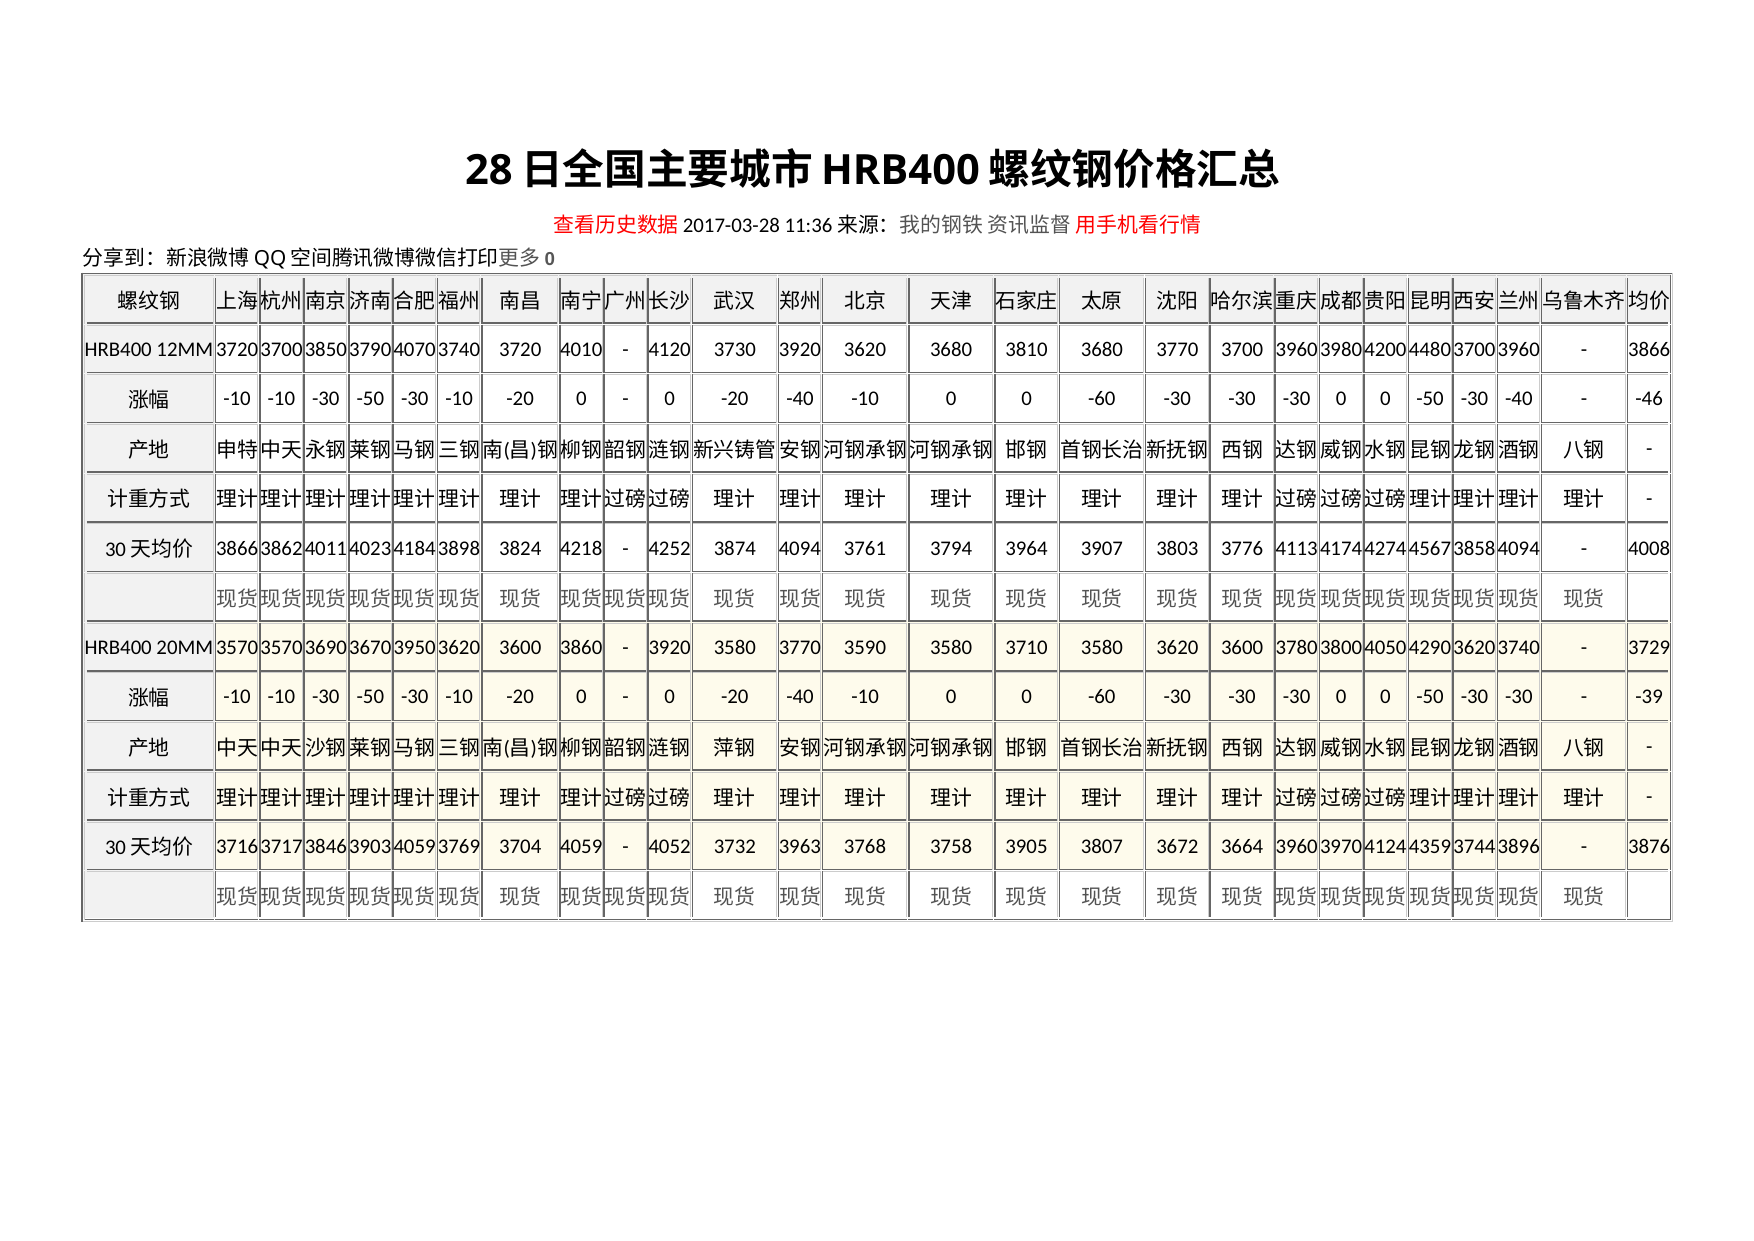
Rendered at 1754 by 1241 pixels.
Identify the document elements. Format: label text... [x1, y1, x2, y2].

table_cell 理计 [910, 773, 992, 819]
table_cell 现货 [779, 574, 820, 620]
table_header 哈尔滨 [1209, 274, 1274, 322]
table_header 南宁 [559, 276, 603, 322]
table_cell -30 [394, 673, 435, 720]
table_cell 4011 [305, 524, 346, 571]
table_cell 3794 [910, 524, 992, 571]
table_cell 3898 [438, 524, 479, 571]
table_cell 3580 [1060, 624, 1143, 670]
table_cell 现货 [392, 872, 437, 918]
table_cell 现货 [1060, 574, 1143, 620]
table_cell 理计 [261, 773, 302, 819]
table_cell 三钢 [438, 723, 479, 769]
table_cell -10 [216, 375, 257, 422]
table_cell 韶钢 [605, 425, 646, 471]
table_cell 0 [996, 673, 1057, 720]
table_cell 理计 [438, 475, 479, 521]
table_cell -20 [693, 673, 776, 720]
table_header 郑州 [778, 276, 822, 322]
table_cell 4008 [1628, 521, 1670, 571]
table_cell -30 [1454, 375, 1495, 422]
table_cell 现货 [438, 574, 479, 620]
subtitle 28日全国主要城市HRB400螺纹钢价格汇总 [83, 134, 1671, 199]
table_cell -30 [1146, 375, 1208, 422]
table_cell 3700 [1454, 326, 1495, 372]
table_cell [1627, 571, 1671, 620]
table_cell 3717 [261, 823, 302, 869]
table_header 福州 [437, 274, 481, 322]
table_cell 4567 [1409, 524, 1451, 571]
table_cell 理计 [305, 475, 346, 521]
table_cell 过磅 [1276, 773, 1317, 819]
table_cell -40 [1498, 375, 1539, 422]
table_cell - [605, 823, 646, 869]
table_cell 现货 [649, 574, 690, 620]
table_cell -10 [823, 375, 906, 422]
table_cell [1627, 869, 1671, 918]
table_cell - [605, 375, 646, 422]
table_cell 理计 [483, 773, 557, 819]
table_header 沈阳 [1145, 276, 1209, 322]
table_header 昆明 [1408, 274, 1452, 322]
table_cell 河钢承钢 [910, 723, 992, 769]
table_cell 威钢 [1320, 425, 1362, 471]
table_cell -40 [779, 375, 820, 422]
table_cell 3716 [216, 823, 257, 869]
table_cell 过磅 [1365, 773, 1406, 819]
table_cell - [1627, 720, 1671, 769]
table_cell - [1628, 471, 1670, 521]
table_cell -50 [1409, 673, 1451, 720]
table_cell 现货 [693, 574, 776, 620]
table_cell 邯钢 [996, 425, 1057, 471]
table_header 广州 [603, 274, 647, 322]
table_cell 4094 [1498, 524, 1539, 571]
table_cell 南(昌)钢 [483, 723, 557, 769]
table_cell 涟钢 [649, 723, 690, 769]
table_cell 4094 [779, 524, 820, 571]
table_cell 3700 [261, 326, 302, 372]
table_cell 4218 [561, 524, 602, 571]
table_cell 酒钢 [1498, 425, 1539, 471]
table_cell 4120 [649, 326, 690, 372]
table_cell 过磅 [1320, 773, 1362, 819]
table_cell 计重方式 [85, 471, 213, 521]
table_cell 3670 [350, 624, 391, 670]
table_cell 理计 [394, 475, 435, 521]
table_cell 涨幅 [85, 670, 213, 720]
table_header 济南 [348, 276, 392, 322]
table_cell -10 [823, 673, 906, 720]
table_cell 韶钢 [605, 723, 646, 769]
table_cell -30 [1211, 375, 1273, 422]
table_cell 河钢承钢 [910, 425, 992, 471]
table_cell 理计 [438, 773, 479, 819]
table_cell -50 [350, 673, 391, 720]
table_cell 理计 [394, 773, 435, 819]
table_cell 0 [561, 673, 602, 720]
table_cell 4359 [1409, 823, 1451, 869]
table_cell 理计 [823, 773, 906, 819]
table_cell 现货 [994, 872, 1059, 918]
table_cell [83, 571, 215, 620]
table_cell 4023 [350, 524, 391, 571]
table_cell -20 [483, 673, 557, 720]
table_cell 4010 [561, 326, 602, 372]
table_cell 昆钢 [1409, 425, 1451, 471]
table_cell 现货 [1363, 872, 1407, 918]
table_cell 现货 [1409, 574, 1451, 620]
table_cell 现货 [1211, 574, 1273, 620]
table_cell 现货 [348, 872, 392, 918]
table_cell -30 [394, 375, 435, 422]
table_cell 理计 [823, 475, 906, 521]
table_cell 昆钢 [1409, 723, 1451, 769]
table_cell 3620 [823, 326, 906, 372]
table_cell 3800 [1320, 624, 1362, 670]
table_cell 现货 [1146, 574, 1208, 620]
table_cell - [1627, 422, 1671, 471]
table_cell 过磅 [1320, 475, 1362, 521]
table_cell 过磅 [1365, 475, 1406, 521]
table_cell 过磅 [605, 475, 646, 521]
table_cell -46 [1627, 372, 1671, 422]
table_cell -30 [305, 375, 346, 422]
table_cell 4124 [1365, 823, 1406, 869]
table_cell 现货 [259, 872, 303, 918]
table_cell 0 [996, 375, 1057, 422]
table_header 武汉 [692, 276, 777, 322]
table_cell 现货 [1274, 872, 1319, 918]
table_cell 4113 [1276, 524, 1317, 571]
table_cell 申特 [216, 425, 257, 471]
table_cell 3874 [693, 524, 776, 571]
table_cell 4059 [561, 823, 602, 869]
table_cell -10 [438, 673, 479, 720]
table_cell 现货 [1319, 872, 1363, 918]
table_cell 3770 [779, 624, 820, 670]
table_cell 理计 [1454, 773, 1495, 819]
table_cell 柳钢 [561, 723, 602, 769]
table_cell 4050 [1365, 624, 1406, 670]
table_cell 3769 [438, 823, 479, 869]
table_cell - [1542, 673, 1625, 720]
table_cell 3720 [216, 326, 257, 372]
table_cell 3920 [649, 624, 690, 670]
table_cell 河钢承钢 [823, 723, 906, 769]
table_cell 威钢 [1320, 723, 1362, 769]
table_cell HRB400 20MM [85, 620, 213, 670]
table_cell -30 [305, 673, 346, 720]
table_header 南京 [303, 274, 348, 322]
table_cell 理计 [350, 773, 391, 819]
table_cell 3690 [305, 624, 346, 670]
table_cell 理计 [1146, 475, 1208, 521]
table_cell 0 [1365, 375, 1406, 422]
table_cell 4290 [1409, 624, 1451, 670]
table_cell - [605, 524, 646, 571]
table_cell 现货 [305, 574, 346, 620]
table_cell -50 [1409, 375, 1451, 422]
table_cell -30 [1498, 673, 1539, 720]
table_cell 现货 [1320, 574, 1362, 620]
table_cell 3950 [394, 624, 435, 670]
table_cell 理计 [779, 773, 820, 819]
table_cell 3964 [996, 524, 1057, 571]
table_cell 理计 [216, 773, 257, 819]
table_cell 现货 [647, 872, 692, 918]
table_cell 3963 [779, 823, 820, 869]
table_cell -30 [1211, 673, 1273, 720]
table_cell 中天 [261, 723, 302, 769]
table_cell 3704 [483, 823, 557, 869]
table_cell 中天 [216, 723, 257, 769]
table_cell 现货 [605, 574, 646, 620]
table_cell 3729 [1628, 620, 1670, 670]
table_cell 现货 [1542, 574, 1625, 620]
table_cell - [1542, 823, 1625, 869]
table_cell 0 [649, 673, 690, 720]
table_cell 3740 [438, 326, 479, 372]
table_cell 理计 [693, 475, 776, 521]
table_cell 现货 [1276, 574, 1317, 620]
table_cell 现货 [215, 869, 259, 918]
table_cell 安钢 [779, 425, 820, 471]
table_cell -30 [1276, 375, 1317, 422]
table_cell 3744 [1454, 823, 1495, 869]
table_cell 现货 [561, 574, 602, 620]
table_cell 3780 [1276, 624, 1317, 670]
table_cell 3862 [261, 524, 302, 571]
table_cell 3960 [1276, 326, 1317, 372]
table_cell -20 [693, 375, 776, 422]
table_cell -10 [216, 673, 257, 720]
table_cell 现货 [996, 574, 1057, 620]
table_cell 理计 [1498, 773, 1539, 819]
table_cell 理计 [1498, 475, 1539, 521]
table_cell 理计 [350, 475, 391, 521]
table_cell - [605, 624, 646, 670]
table_cell 4052 [649, 823, 690, 869]
table_cell -39 [1628, 670, 1670, 720]
table_cell 首钢长治 [1060, 425, 1143, 471]
table_cell 现货 [1365, 574, 1406, 620]
table_header 合肥 [392, 276, 437, 322]
table_cell 3810 [996, 326, 1057, 372]
table_cell 理计 [561, 475, 602, 521]
table_cell 现货 [261, 574, 302, 620]
table_header 杭州 [259, 276, 303, 322]
table_cell 理计 [1211, 475, 1273, 521]
table_cell 现货 [350, 574, 391, 620]
table_cell 西钢 [1211, 723, 1273, 769]
table_header 长沙 [647, 276, 692, 322]
table_cell 0 [649, 375, 690, 422]
table_cell 0 [1320, 375, 1362, 422]
table_header 成都 [1319, 274, 1363, 322]
table_header 北京 [822, 274, 908, 322]
table_cell 新兴铸管 [693, 425, 776, 471]
table_cell 3960 [1498, 326, 1539, 372]
table_cell 理计 [305, 773, 346, 819]
table_cell 3858 [1454, 524, 1495, 571]
table_header 西安 [1452, 276, 1496, 322]
table_cell 新抚钢 [1146, 425, 1208, 471]
table_cell 现货 [1408, 872, 1452, 918]
table_header 天津 [908, 274, 994, 322]
table_cell 现货 [1145, 872, 1209, 918]
table_cell 现货 [559, 872, 603, 918]
table_cell 水钢 [1365, 723, 1406, 769]
table_cell 3846 [305, 823, 346, 869]
table_cell 过磅 [605, 773, 646, 819]
table_cell 现货 [481, 869, 559, 918]
table_cell 涟钢 [649, 425, 690, 471]
table_header 乌鲁木齐 [1541, 276, 1627, 322]
table_cell 理计 [1060, 773, 1143, 819]
table_cell 现货 [910, 574, 992, 620]
table_cell -10 [261, 673, 302, 720]
table_cell 萍钢 [693, 723, 776, 769]
table_cell 计重方式 [85, 769, 213, 819]
table_cell 过磅 [649, 773, 690, 819]
table_cell 3860 [561, 624, 602, 670]
table_cell - [605, 673, 646, 720]
table_header 螺纹钢 [85, 276, 215, 322]
table_cell 3970 [1320, 823, 1362, 869]
table_cell 4059 [394, 823, 435, 869]
table_cell 3720 [483, 326, 557, 372]
table_cell 过磅 [649, 475, 690, 521]
table_cell 理计 [483, 475, 557, 521]
table_cell 柳钢 [561, 425, 602, 471]
table_cell 理计 [1146, 773, 1208, 819]
table_cell 新抚钢 [1146, 723, 1208, 769]
table_cell 3590 [823, 624, 906, 670]
table_cell 安钢 [779, 723, 820, 769]
table_cell -30 [1276, 673, 1317, 720]
table_cell 八钢 [1542, 425, 1625, 471]
table_cell 3980 [1320, 326, 1362, 372]
table_cell 理计 [693, 773, 776, 819]
table_cell 理计 [261, 475, 302, 521]
table_cell 4252 [649, 524, 690, 571]
table_cell 4274 [1365, 524, 1406, 571]
table_cell -10 [438, 375, 479, 422]
table_cell 现货 [437, 869, 481, 918]
table_header 上海 [215, 274, 259, 322]
table_cell -10 [261, 375, 302, 422]
table_cell 酒钢 [1498, 723, 1539, 769]
table_cell 永钢 [305, 425, 346, 471]
table_cell 3680 [1060, 326, 1143, 372]
table_cell 4200 [1365, 326, 1406, 372]
table_header 兰州 [1496, 276, 1541, 322]
table_cell 理计 [1409, 773, 1451, 819]
table_cell 现货 [1496, 872, 1541, 918]
table_cell 3905 [996, 823, 1057, 869]
table_cell 现货 [823, 574, 906, 620]
table_header 贵阳 [1363, 276, 1407, 322]
table_cell 3803 [1146, 524, 1208, 571]
table_cell 4070 [394, 326, 435, 372]
table_cell 3600 [483, 624, 557, 670]
table_cell 3960 [1276, 823, 1317, 869]
table_cell 现货 [303, 869, 348, 918]
table_cell 现货 [1059, 872, 1144, 918]
table_cell [83, 869, 215, 918]
table_cell - [1542, 524, 1625, 571]
table_header 重庆 [1274, 276, 1319, 322]
table_cell 0 [561, 375, 602, 422]
table_cell 3896 [1498, 823, 1539, 869]
table_cell 中天 [261, 425, 302, 471]
table_cell -30 [1146, 673, 1208, 720]
table_cell 3866 [216, 524, 257, 571]
table_cell HRB400 12MM [85, 322, 213, 372]
table_cell 3907 [1060, 524, 1143, 571]
table_cell 3620 [438, 624, 479, 670]
table_cell - [1542, 624, 1625, 670]
table_cell 3866 [1628, 322, 1670, 372]
table_cell 现货 [1452, 872, 1496, 918]
table_cell 理计 [1454, 475, 1495, 521]
table_cell 产地 [83, 720, 215, 769]
table_cell - [1542, 375, 1625, 422]
table_cell 3680 [910, 326, 992, 372]
table_cell 3770 [1146, 326, 1208, 372]
table_cell 现货 [692, 872, 777, 918]
table_cell 现货 [603, 872, 647, 918]
table_cell 0 [910, 673, 992, 720]
table_cell 0 [1320, 673, 1362, 720]
table_cell 首钢长治 [1060, 723, 1143, 769]
table_cell 八钢 [1542, 723, 1625, 769]
table_cell - [1542, 326, 1625, 372]
table_cell 30天均价 [85, 819, 213, 869]
table_cell 三钢 [438, 425, 479, 471]
table_cell 4184 [394, 524, 435, 571]
table_cell 现货 [1454, 574, 1495, 620]
table_header 南昌 [481, 274, 559, 322]
table_cell 产地 [83, 422, 215, 471]
table_cell 莱钢 [350, 425, 391, 471]
table_cell 3570 [261, 624, 302, 670]
table_cell 3672 [1146, 823, 1208, 869]
table_cell 3620 [1454, 624, 1495, 670]
table_cell -20 [483, 375, 557, 422]
table_cell 3730 [693, 326, 776, 372]
table_cell 现货 [1209, 872, 1274, 918]
table_cell 莱钢 [350, 723, 391, 769]
table_header 太原 [1059, 276, 1144, 322]
table_header 均价 [1627, 276, 1670, 322]
table_cell 现货 [822, 869, 908, 918]
table_cell 3580 [693, 624, 776, 670]
table_cell - [605, 326, 646, 372]
table_cell 西钢 [1211, 425, 1273, 471]
table_cell 达钢 [1276, 425, 1317, 471]
text 查看历史数据2017-03-28 11:36 来源：我的钢铁 资讯监督 用手机看行情 [83, 207, 1671, 240]
table_cell 4174 [1320, 524, 1362, 571]
table_cell 3776 [1211, 524, 1273, 571]
table_cell 现货 [394, 574, 435, 620]
table_cell 沙钢 [305, 723, 346, 769]
table_cell 现货 [216, 574, 257, 620]
table_cell 3600 [1211, 624, 1273, 670]
table_cell 水钢 [1365, 425, 1406, 471]
table_cell 3824 [483, 524, 557, 571]
table_cell -50 [350, 375, 391, 422]
table_cell -30 [1454, 673, 1495, 720]
table_cell 3903 [350, 823, 391, 869]
table_cell 涨幅 [83, 372, 215, 422]
table_cell 现货 [778, 872, 822, 918]
table_cell 理计 [910, 475, 992, 521]
table_cell 3664 [1211, 823, 1273, 869]
table_cell 马钢 [394, 723, 435, 769]
table_cell 现货 [483, 574, 557, 620]
table_cell 理计 [561, 773, 602, 819]
table_cell 理计 [1542, 475, 1625, 521]
table_cell 过磅 [1276, 475, 1317, 521]
table_cell 3732 [693, 823, 776, 869]
table_cell 理计 [996, 773, 1057, 819]
table_cell 3740 [1498, 624, 1539, 670]
table_cell 3807 [1060, 823, 1143, 869]
text 分享到：新浪微博QQ空间腾讯微博微信打印更多0 [83, 240, 1671, 272]
table_cell 3580 [910, 624, 992, 670]
table_cell 3758 [910, 823, 992, 869]
table_cell 0 [1365, 673, 1406, 720]
table_cell 理计 [1211, 773, 1273, 819]
table_cell 龙钢 [1454, 723, 1495, 769]
table_cell 达钢 [1276, 723, 1317, 769]
table_cell 现货 [1498, 574, 1539, 620]
table_cell 理计 [1060, 475, 1143, 521]
table_cell 邯钢 [996, 723, 1057, 769]
table_cell 3768 [823, 823, 906, 869]
table_cell 3570 [216, 624, 257, 670]
table_cell 理计 [1542, 773, 1625, 819]
table_cell -60 [1060, 375, 1143, 422]
table_cell 3920 [779, 326, 820, 372]
table_cell 3790 [350, 326, 391, 372]
table_cell 3850 [305, 326, 346, 372]
table_cell 南(昌)钢 [483, 425, 557, 471]
table_cell 河钢承钢 [823, 425, 906, 471]
table_header 石家庄 [994, 276, 1059, 322]
table_cell 30天均价 [85, 521, 213, 571]
table_cell 现货 [908, 869, 994, 918]
table_cell 理计 [216, 475, 257, 521]
table_cell 理计 [996, 475, 1057, 521]
table_cell 马钢 [394, 425, 435, 471]
table_cell 0 [910, 375, 992, 422]
table_cell 3710 [996, 624, 1057, 670]
table_cell 现货 [1541, 872, 1627, 918]
table_cell 3761 [823, 524, 906, 571]
table_cell - [1628, 769, 1670, 819]
table_cell 理计 [779, 475, 820, 521]
table_cell 3876 [1628, 819, 1670, 869]
table_cell -60 [1060, 673, 1143, 720]
table_cell 3700 [1211, 326, 1273, 372]
table_cell 龙钢 [1454, 425, 1495, 471]
table_cell 3620 [1146, 624, 1208, 670]
table_cell -40 [779, 673, 820, 720]
table_cell 4480 [1409, 326, 1451, 372]
table_cell 理计 [1409, 475, 1451, 521]
